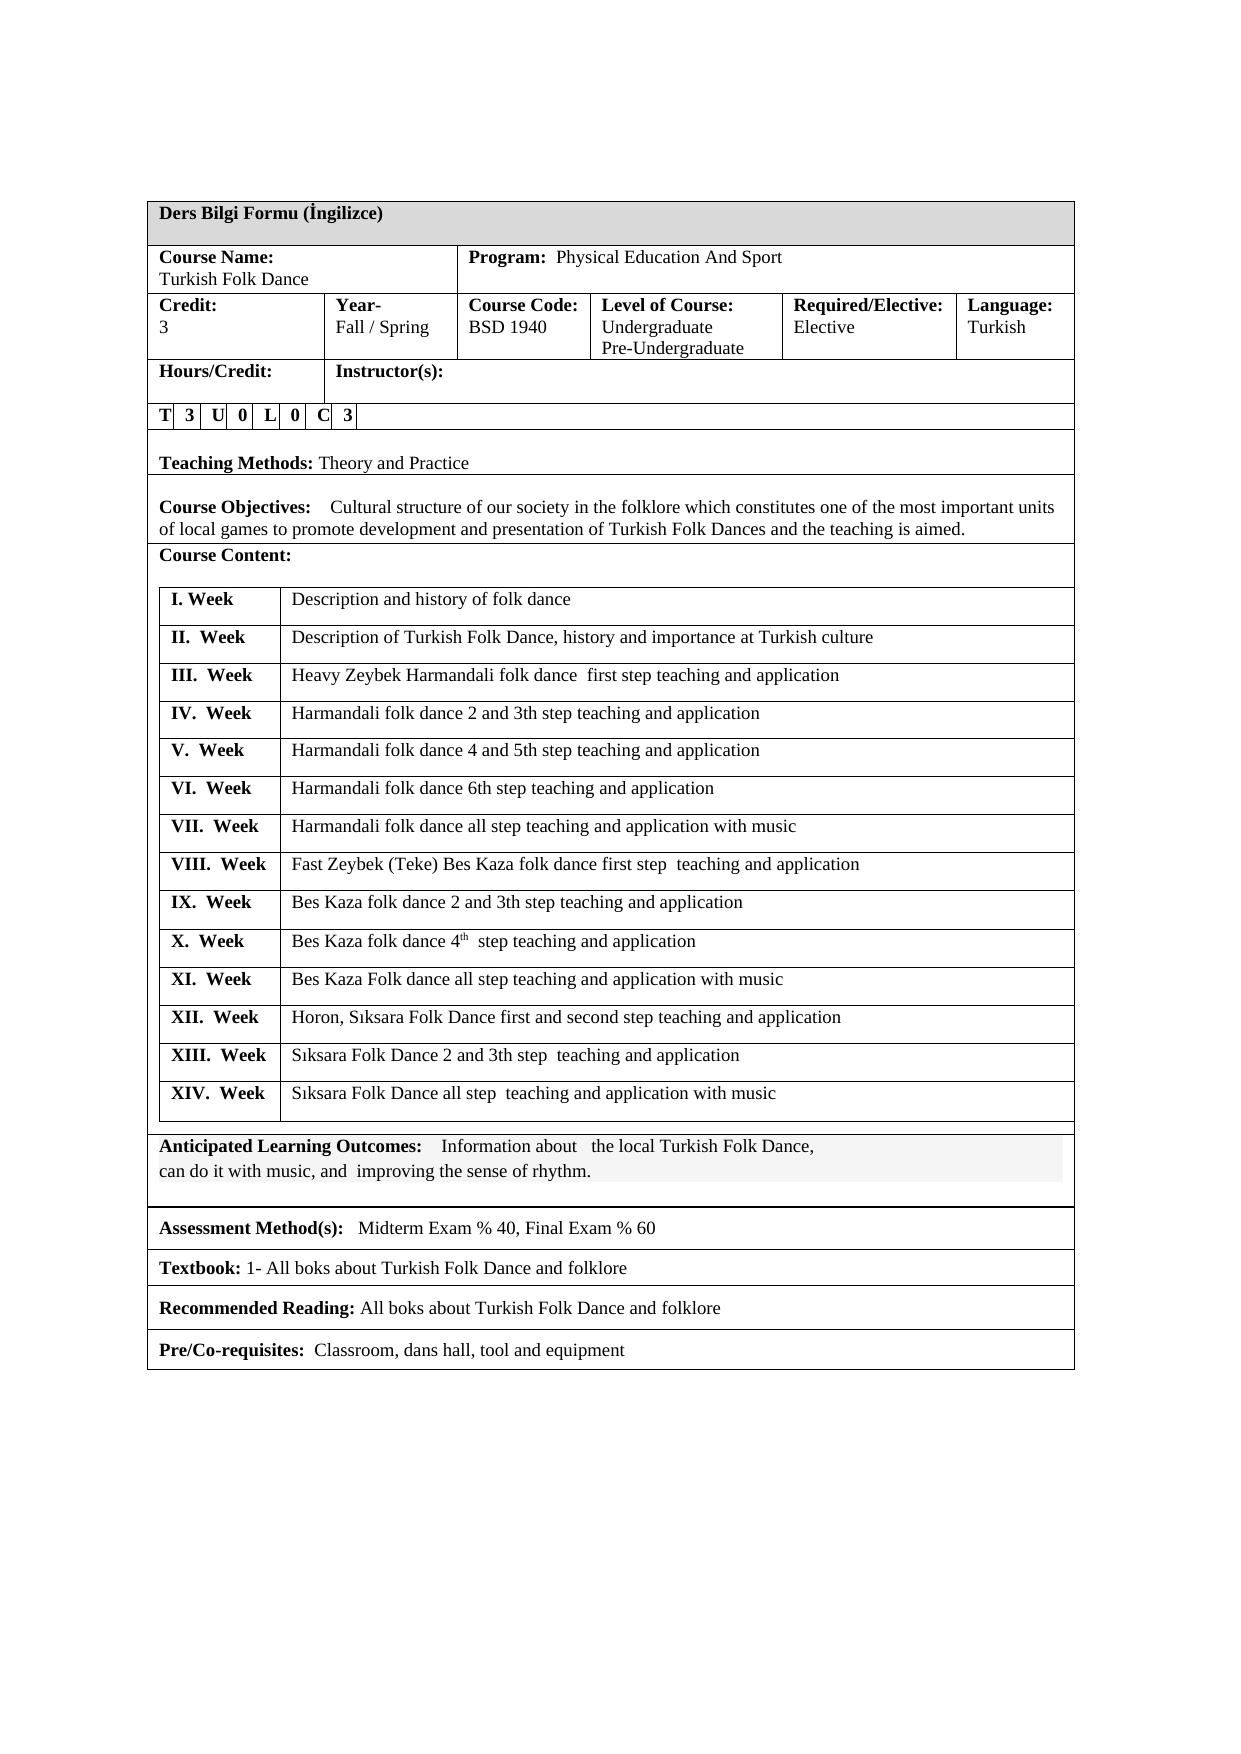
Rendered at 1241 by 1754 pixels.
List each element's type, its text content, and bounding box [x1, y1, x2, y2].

table_cell U [201, 404, 226, 429]
table_cell Anticipated Learning Outcomes: Information about the local Turkish Folk Dance, can do it with music, and improving the sense of rhythm. [148, 1135, 1074, 1206]
table_cell [357, 404, 1074, 429]
table_cell Credit: 3 [148, 294, 324, 359]
table_cell 0 [280, 404, 305, 429]
table_cell Course Objectives: Cultural structure of our society in the folklore which constitutes one of the most important units of local games to promote development and presentation of Turkish Folk Dances and the teaching is aimed. [148, 475, 1074, 543]
table_cell Year- Fall / Spring [325, 294, 457, 359]
table_cell Assessment Method(s): Midterm Exam % 40, Final Exam % 60 [148, 1208, 1074, 1249]
table_header Ders Bilgi Formu (İngilizce) [148, 202, 1074, 245]
table_cell Pre/Co-requisites: Classroom, dans hall, tool and equipment [148, 1330, 1074, 1369]
table_cell Course Content: [148, 544, 1074, 1134]
table_cell 3 [174, 404, 200, 429]
table_cell C [306, 404, 331, 429]
table_cell 0 [227, 404, 252, 429]
table_cell Program: Physical Education And Sport [458, 246, 1074, 293]
table_cell Instructor(s): [325, 360, 1074, 403]
table_cell Recommended Reading: All boks about Turkish Folk Dance and folklore [148, 1286, 1074, 1329]
table_cell Hours/Credit: [148, 360, 324, 403]
table_cell Required/Elective: Elective [783, 294, 956, 359]
table_cell Level of Course: Undergraduate Pre-Undergraduate [591, 294, 782, 359]
table_cell T [148, 404, 173, 429]
table_cell 3 [332, 404, 356, 429]
table_cell Teaching Methods: Theory and Practice [148, 430, 1074, 473]
table_cell Course Name: Turkish Folk Dance [148, 246, 457, 293]
table_cell Textbook: 1- All boks about Turkish Folk Dance and folklore [148, 1250, 1074, 1285]
table_cell L [253, 404, 279, 429]
table_cell Language: Turkish [957, 294, 1074, 359]
table_cell Course Code: BSD 1940 [458, 294, 590, 359]
